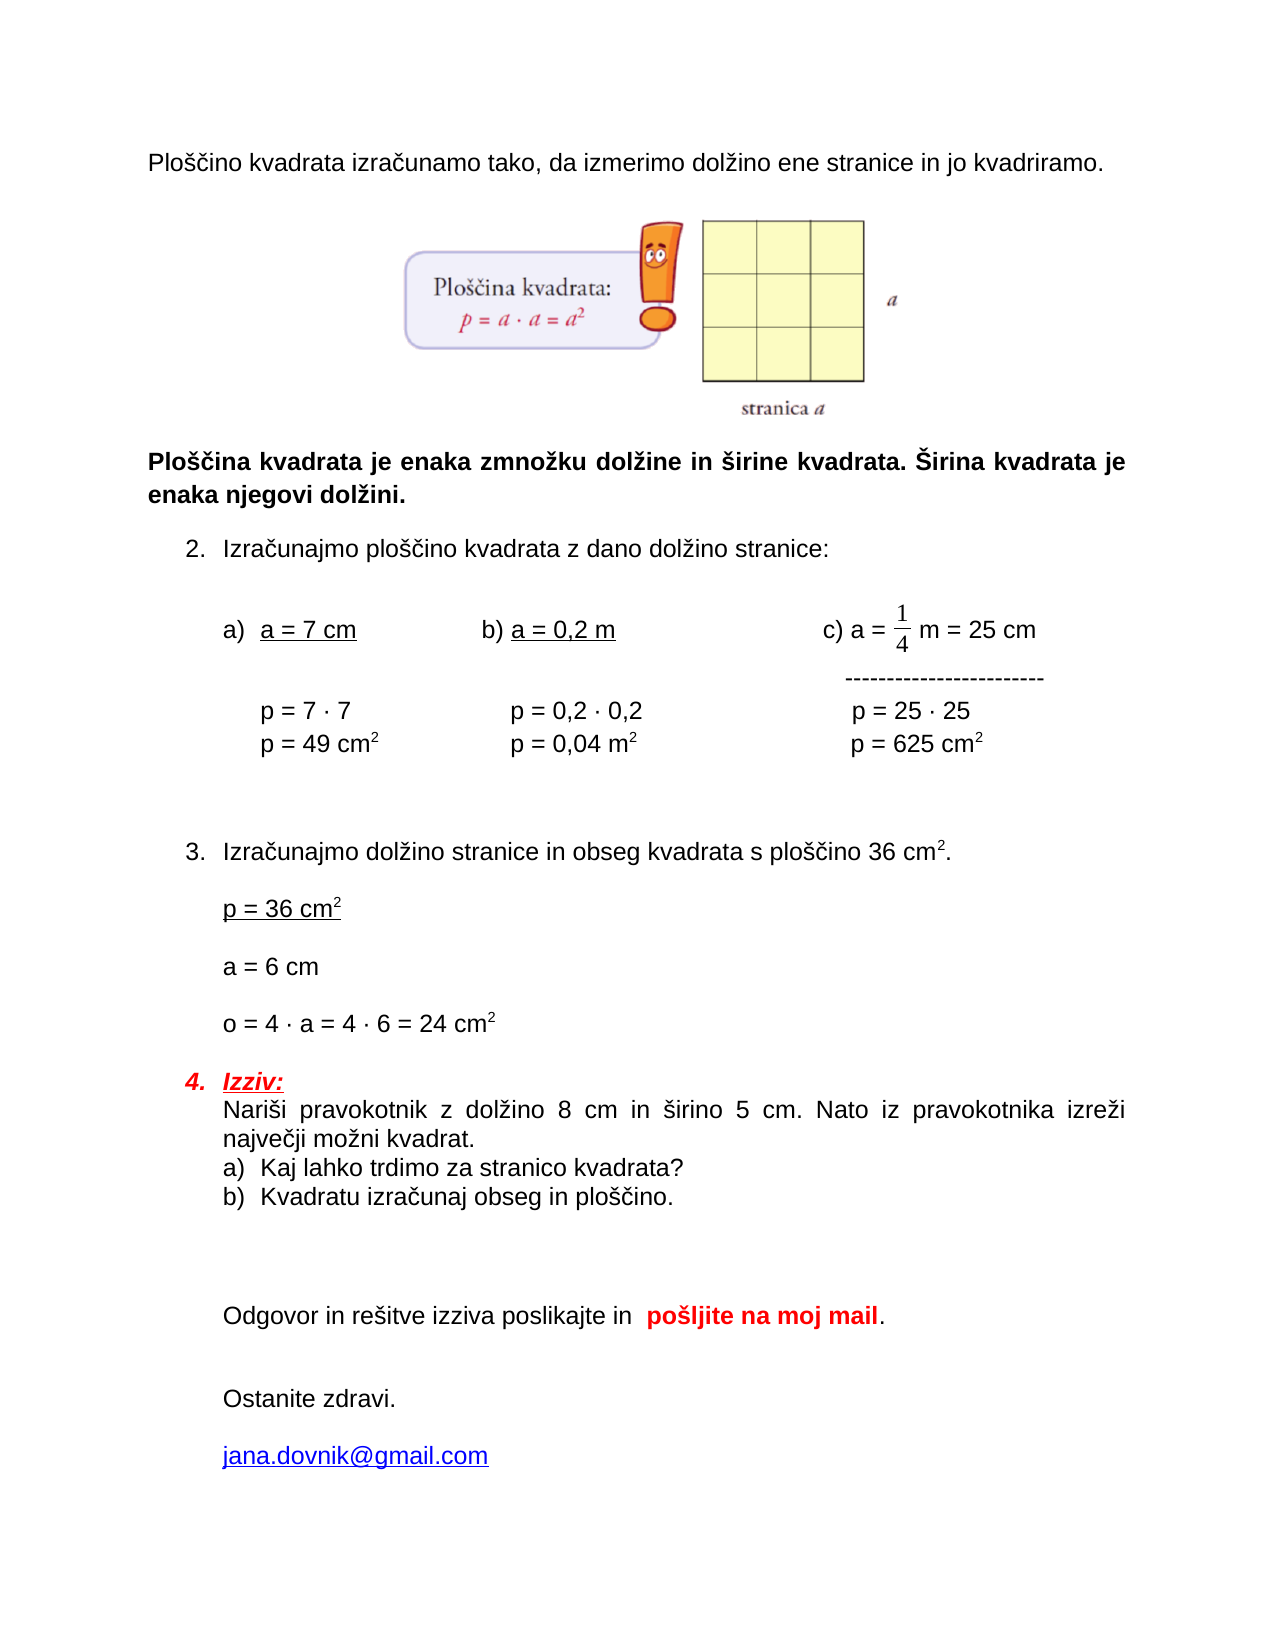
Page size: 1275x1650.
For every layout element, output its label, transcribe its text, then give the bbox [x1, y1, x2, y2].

list Kaj lahko trdimo za stranico kvadrata? [223, 1153, 1127, 1182]
list Odgovor in rešitve izziva poslikajte in pošljite na moj mail. [223, 1301, 1127, 1330]
list Kvadratu izračunaj obseg in ploščino. [223, 1182, 1127, 1210]
list Izračunajmo ploščino kvadrata z dano dolžino stranice: [185, 534, 1127, 562]
text Ploščina kvadrata je enaka zmnožku dolžine in širine kvadrata. Širina kvadrata je enaka njegovi dolžini. [148, 447, 1127, 508]
list p = 36 cm2 [223, 894, 1127, 923]
text Ploščino kvadrata izračunamo tako, da izmerimo dolžino ene stranice in jo kvadriramo. [148, 148, 1127, 176]
list Izziv: [185, 1067, 1127, 1095]
list a = 7 cm b) a = 0,2 m c) a = m = 25 cm [223, 600, 1127, 659]
list a = 6 cm [223, 952, 1127, 980]
list Izračunajmo dolžino stranice in obseg kvadrata s ploščino 36 cm2. [185, 837, 1127, 865]
list p = 7 ∙ 7 p = 0,2 ∙ 0,2 p = 25 ∙ 25 [260, 696, 1127, 725]
list jana.dovnik@gmail.com [223, 1441, 1127, 1470]
picture [371, 201, 904, 422]
list Nariši pravokotnik z dolžino 8 cm in širino 5 cm. Nato iz pravokotnika izreži največji možni kvadrat. [223, 1095, 1127, 1153]
list Ostanite zdravi. [223, 1383, 1127, 1412]
list p = 49 cm2 p = 0,04 m2 p = 625 cm2 [260, 729, 1127, 758]
list ------------------------ [748, 663, 1127, 692]
list o = 4 ∙ a = 4 ∙ 6 = 24 cm2 [223, 1009, 1127, 1038]
